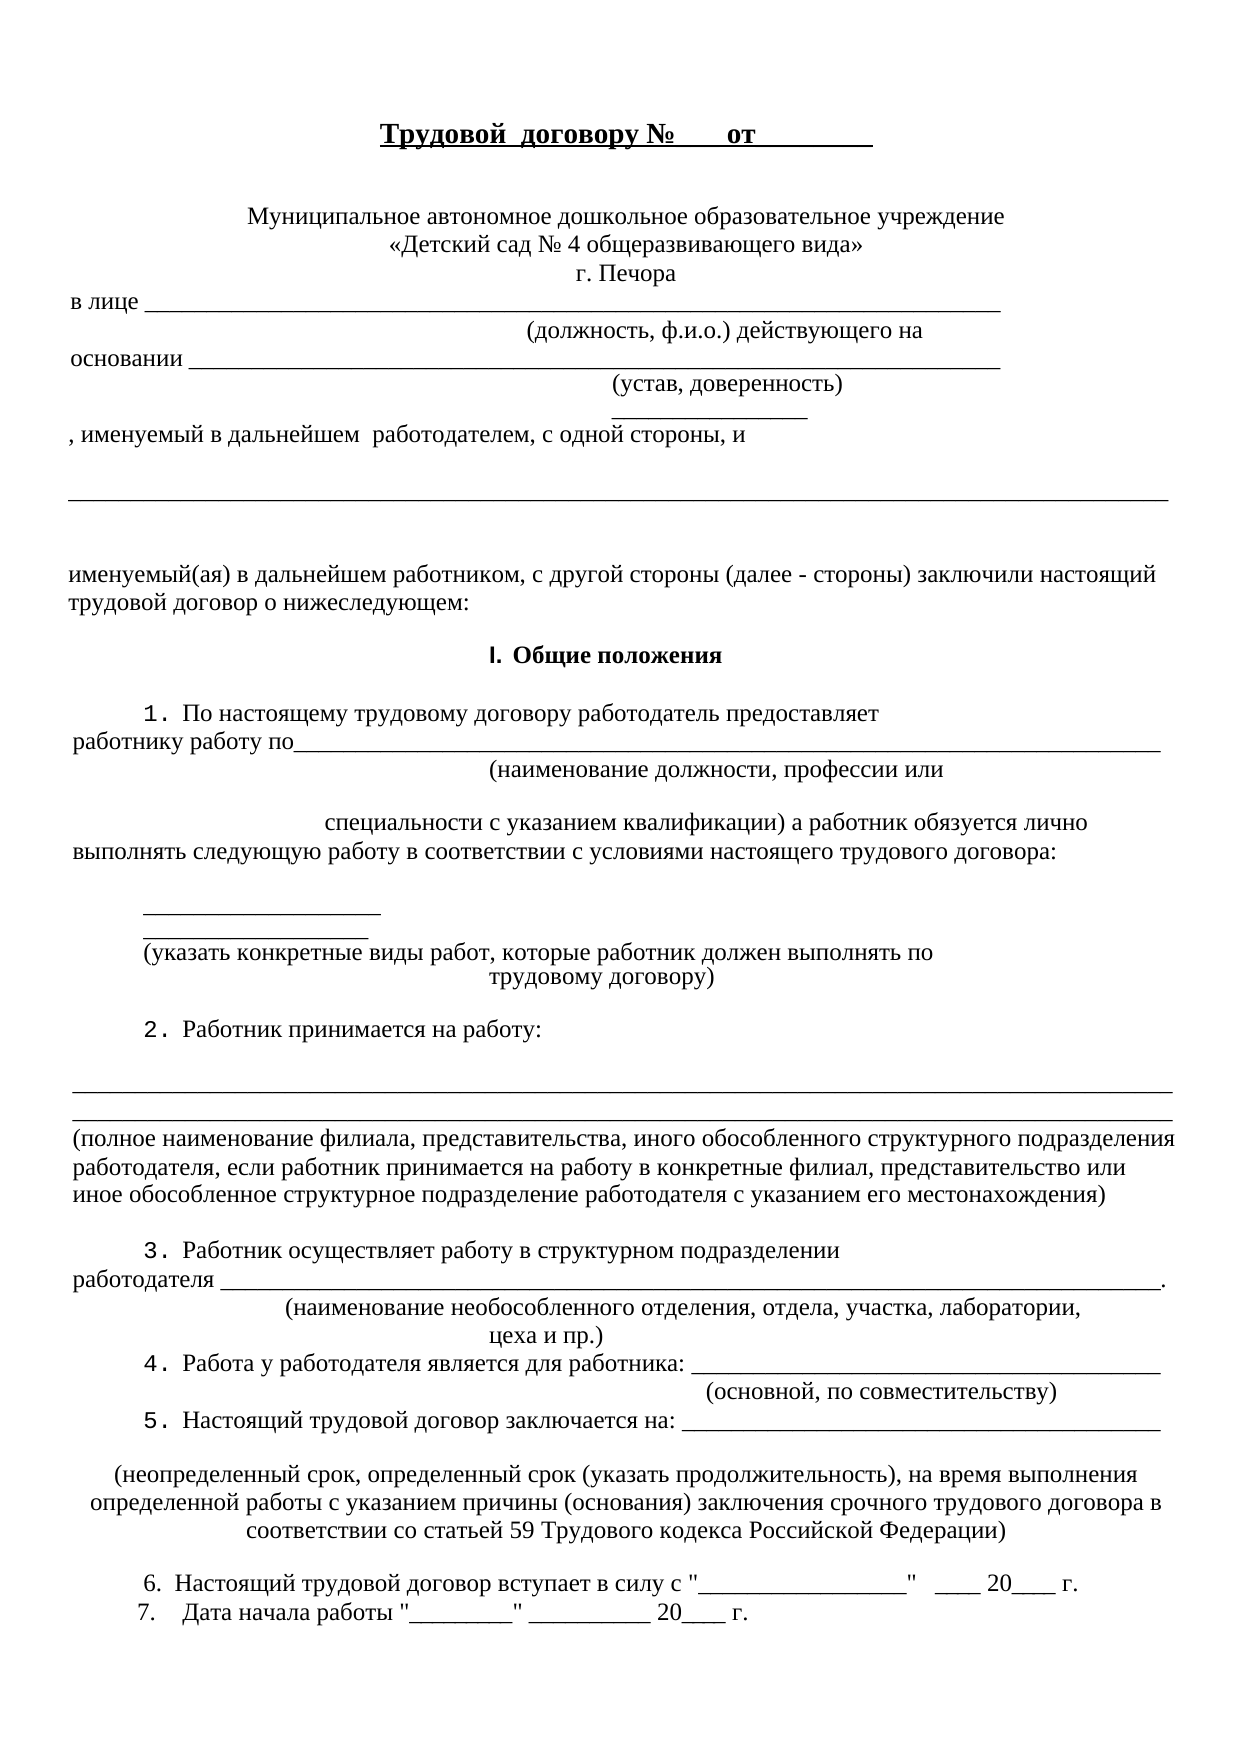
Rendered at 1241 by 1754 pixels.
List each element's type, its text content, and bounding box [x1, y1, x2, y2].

list Работник принимается на работу: [72, 1018, 1180, 1042]
text 6. Настоящий трудовой договор вступает в силу с " " 20 г. [143, 1569, 1180, 1597]
text (наименование необособленного отделения, отдела, участка, лаборатории, цеха и пр.) [285, 1293, 1132, 1349]
list Общие положения [489, 644, 1180, 668]
list Работник осуществляет работу в структурном подразделении [72, 1237, 1180, 1264]
list Настоящий трудовой договор заключается на: [72, 1406, 1180, 1434]
text ___________________ [72, 894, 1180, 918]
text г. Печора [72, 258, 1180, 287]
text работнику работу по [72, 727, 1180, 755]
text , именуемый в дальнейшем работодателем, с одной стороны, и [68, 424, 1180, 448]
text (устав, доверенность) [612, 373, 1180, 397]
text работодателя . [72, 1264, 1180, 1293]
text (неопределенный срок, определенный срок (указать продолжительность), на время выполнения определенной работы с указанием причины (основания) заключения срочного трудового договора в соответствии со статьей 59 Трудового кодекса Российской Федерации) [72, 1460, 1180, 1544]
text (указать конкретные виды работ, которые работник должен выполнять по [72, 942, 1180, 966]
text 7. Дата начала работы " " 20 г. [68, 1597, 1180, 1626]
text Трудовой договору №___ от________ [72, 121, 1180, 149]
text __________________ [72, 918, 1180, 942]
text (должность, ф.и.о.) действующего на основании [70, 316, 1001, 373]
text именуемый(ая) в дальнейшем работником, с другой стороны (далее - стороны) заключили настоящий трудовой договор о нижеследующем: [68, 560, 1180, 616]
list Работа у работодателя является для работника: [72, 1349, 1180, 1377]
text (наименование должности, профессии или [489, 755, 1180, 783]
list По настоящему трудовому договору работодатель предоставляет [72, 699, 1180, 727]
text «Детский сад № 4 общеразвивающего вида» [72, 230, 1180, 258]
text (основной, по совместительству) [706, 1377, 1180, 1406]
text трудовому договору) [489, 966, 1180, 989]
text Муниципальное автономное дошкольное образовательное учреждение [72, 201, 1180, 230]
text специальности с указанием квалификации) а работник обязуется лично выполнять следующую работу в соответствии с условиями настоящего трудового договора: [72, 808, 1169, 865]
text ________________________________________________________________________________________________________________________________________________________________________________ (полное наименование филиала, представительства, иного обособленного структурного подразделения работодателя, если работник принимается на работу в конкретные филиал, представительство или иное обособленное структурное подразделение работодателя с указанием его местонахождения) [72, 1068, 1180, 1208]
text в лице [70, 287, 1180, 316]
text ________________________________________________________________________________________ [68, 476, 1180, 504]
